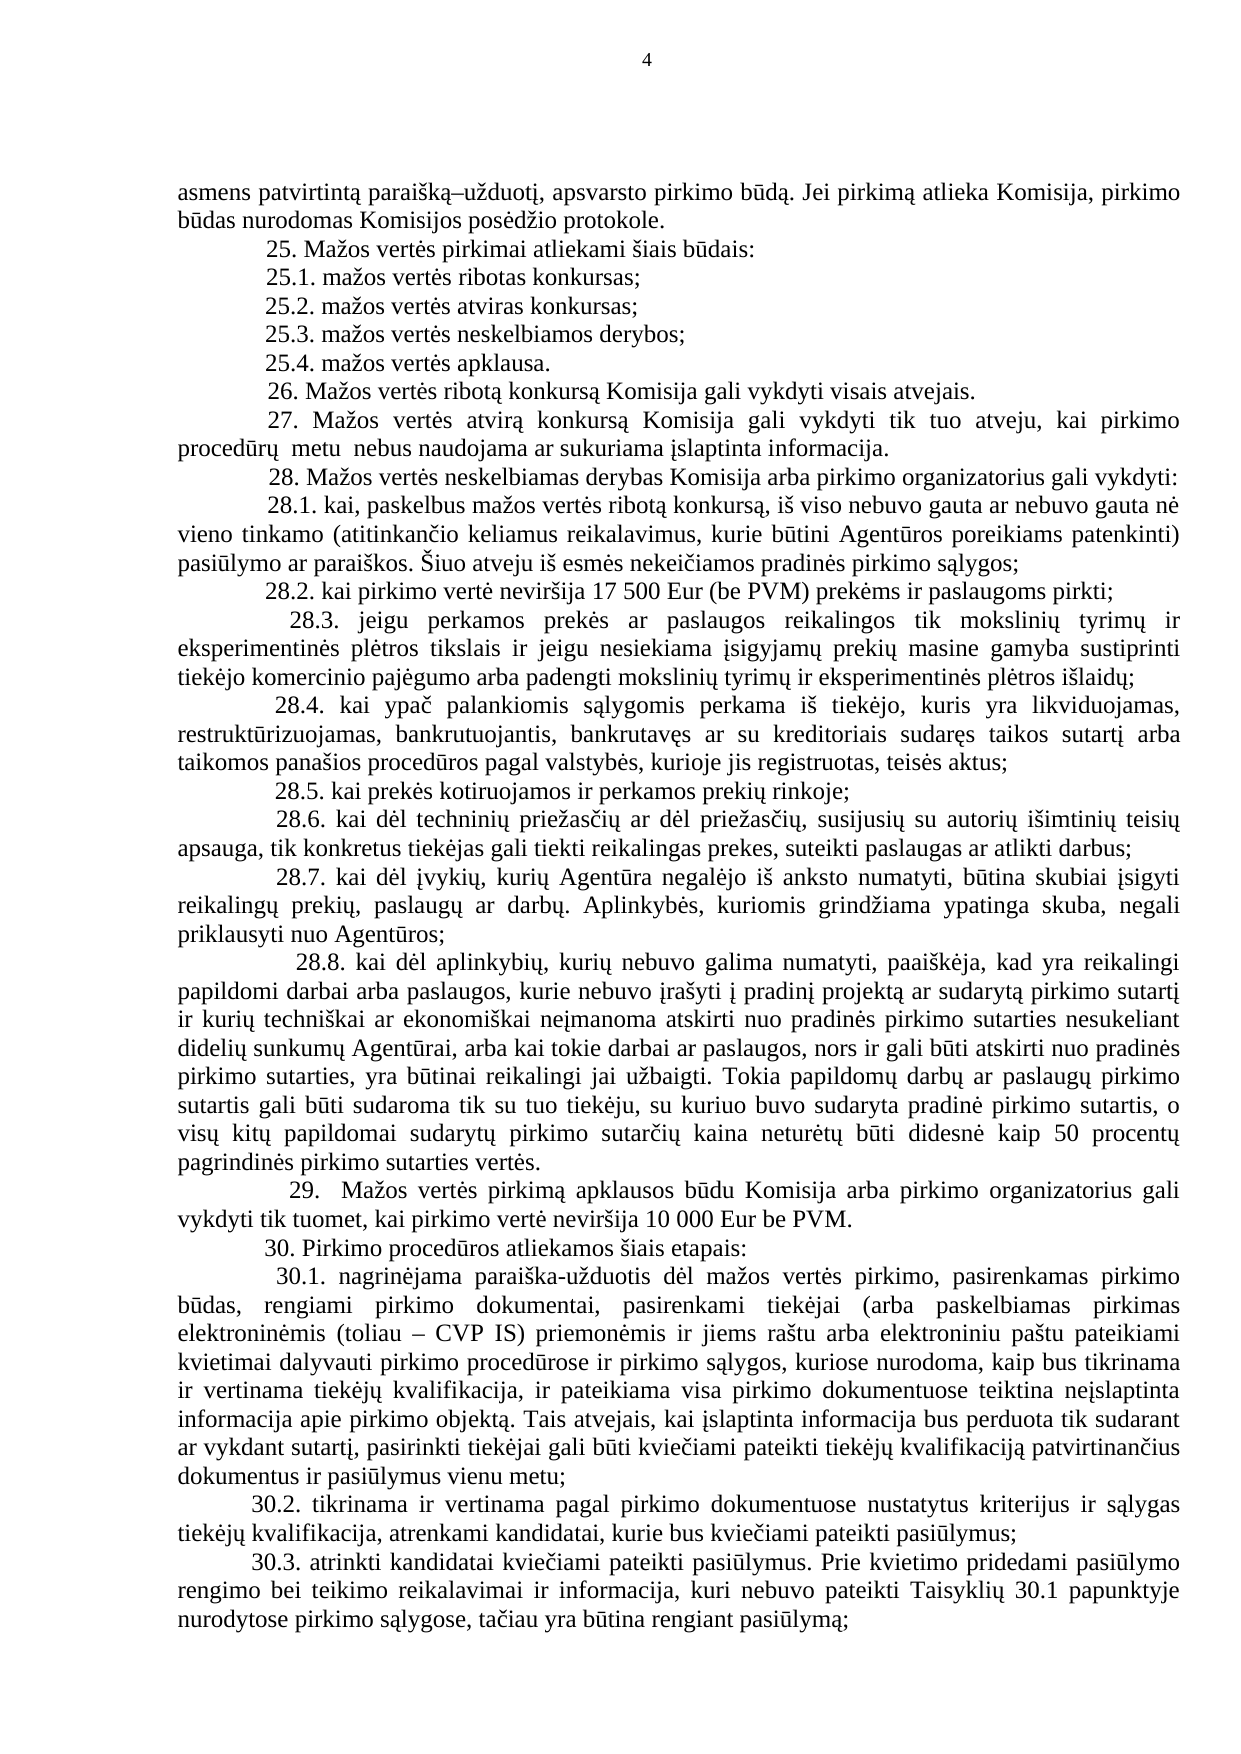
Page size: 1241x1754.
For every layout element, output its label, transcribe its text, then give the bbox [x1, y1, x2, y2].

text 25. Mažos vertės pirkimai atliekami šiais būdais: [177, 234, 1181, 263]
text 25.3. mažos vertės neskelbiamos derybos; [177, 320, 1181, 348]
text 25.1. mažos vertės ribotas konkursas; [177, 263, 1181, 291]
text 28.7. kai dėl įvykių, kurių Agentūra negalėjo iš anksto numatyti, būtina skubiai įsigyti reikalingų prekių, paslaugų ar darbų. Aplinkybės, kuriomis grindžiama ypatinga skuba, negali priklausyti nuo Agentūros; [177, 862, 1181, 948]
text 28. Mažos vertės neskelbiamas derybas Komisija arba pirkimo organizatorius gali vykdyti: [177, 463, 1181, 491]
text 28.2. kai pirkimo vertė neviršija 17 500 Eur (be PVM) prekėms ir paslaugoms pirkti; [177, 577, 1181, 605]
text 30. Pirkimo procedūros atliekamos šiais etapais: [177, 1233, 1181, 1262]
text 25.4. mažos vertės apklausa. [177, 348, 1181, 377]
text 25.2. mažos vertės atviras konkursas; [177, 291, 1181, 320]
text 30.3. atrinkti kandidatai kviečiami pateikti pasiūlymus. Prie kvietimo pridedami pasiūlymo rengimo bei teikimo reikalavimai ir informacija, kuri nebuvo pateikti Taisyklių 30.1 papunktyje nurodytose pirkimo sąlygose, tačiau yra būtina rengiant pasiūlymą; [177, 1547, 1181, 1633]
text 28.8. kai dėl aplinkybių, kurių nebuvo galima numatyti, paaiškėja, kad yra reikalingi papildomi darbai arba paslaugos, kurie nebuvo įrašyti į pradinį projektą ar sudarytą pirkimo sutartį ir kurių techniškai ar ekonomiškai neįmanoma atskirti nuo pradinės pirkimo sutarties nesukeliant didelių sunkumų Agentūrai, arba kai tokie darbai ar paslaugos, nors ir gali būti atskirti nuo pradinės pirkimo sutarties, yra būtinai reikalingi jai užbaigti. Tokia papildomų darbų ar paslaugų pirkimo sutartis gali būti sudaroma tik su tuo tiekėju, su kuriuo buvo sudaryta pradinė pirkimo sutartis, o visų kitų papildomai sudarytų pirkimo sutarčių kaina neturėtų būti didesnė kaip 50 procentų pagrindinės pirkimo sutarties vertės. [177, 948, 1181, 1176]
text 29. Mažos vertės pirkimą apklausos būdu Komisija arba pirkimo organizatorius gali vykdyti tik tuomet, kai pirkimo vertė neviršija 10 000 Eur be PVM. [177, 1176, 1181, 1233]
text 28.1. kai, paskelbus mažos vertės ribotą konkursą, iš viso nebuvo gauta ar nebuvo gauta nė vieno tinkamo (atitinkančio keliamus reikalavimus, kurie būtini Agentūros poreikiams patenkinti) pasiūlymo ar paraiškos. Šiuo atveju iš esmės nekeičiamos pradinės pirkimo sąlygos; [177, 491, 1181, 577]
text 30.2. tikrinama ir vertinama pagal pirkimo dokumentuose nustatytus kriterijus ir sąlygas tiekėjų kvalifikacija, atrenkami kandidatai, kurie bus kviečiami pateikti pasiūlymus; [177, 1490, 1181, 1547]
text 28.4. kai ypač palankiomis sąlygomis perkama iš tiekėjo, kuris yra likviduojamas, restruktūrizuojamas, bankrutuojantis, bankrutavęs ar su kreditoriais sudaręs taikos sutartį arba taikomos panašios procedūros pagal valstybės, kurioje jis registruotas, teisės aktus; 28.5. kai prekės kotiruojamos ir perkamos prekių rinkoje; [177, 691, 1181, 805]
text 30.1. nagrinėjama paraiška-užduotis dėl mažos vertės pirkimo, pasirenkamas pirkimo būdas, rengiami pirkimo dokumentai, pasirenkami tiekėjai (arba paskelbiamas pirkimas elektroninėmis (toliau – CVP IS) priemonėmis ir jiems raštu arba elektroniniu paštu pateikiami kvietimai dalyvauti pirkimo procedūrose ir pirkimo sąlygos, kuriose nurodoma, kaip bus tikrinama ir vertinama tiekėjų kvalifikacija, ir pateikiama visa pirkimo dokumentuose teiktina neįslaptinta informacija apie pirkimo objektą. Tais atvejais, kai įslaptinta informacija bus perduota tik sudarant ar vykdant sutartį, pasirinkti tiekėjai gali būti kviečiami pateikti tiekėjų kvalifikaciją patvirtinančius dokumentus ir pasiūlymus vienu metu; [177, 1262, 1181, 1490]
text 27. Mažos vertės atvirą konkursą Komisija gali vykdyti tik tuo atveju, kai pirkimo procedūrų metu nebus naudojama ar sukuriama įslaptinta informacija. [177, 406, 1181, 463]
text 28.6. kai dėl techninių priežasčių ar dėl priežasčių, susijusių su autorių išimtinių teisių apsauga, tik konkretus tiekėjas gali tiekti reikalingas prekes, suteikti paslaugas ar atlikti darbus; [177, 805, 1181, 862]
text 28.3. jeigu perkamos prekės ar paslaugos reikalingos tik mokslinių tyrimų ir eksperimentinės plėtros tikslais ir jeigu nesiekiama įsigyjamų prekių masine gamyba sustiprinti tiekėjo komercinio pajėgumo arba padengti mokslinių tyrimų ir eksperimentinės plėtros išlaidų; [177, 605, 1181, 691]
text 26. Mažos vertės ribotą konkursą Komisija gali vykdyti visais atvejais. [177, 377, 1181, 406]
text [177, 177, 1181, 234]
